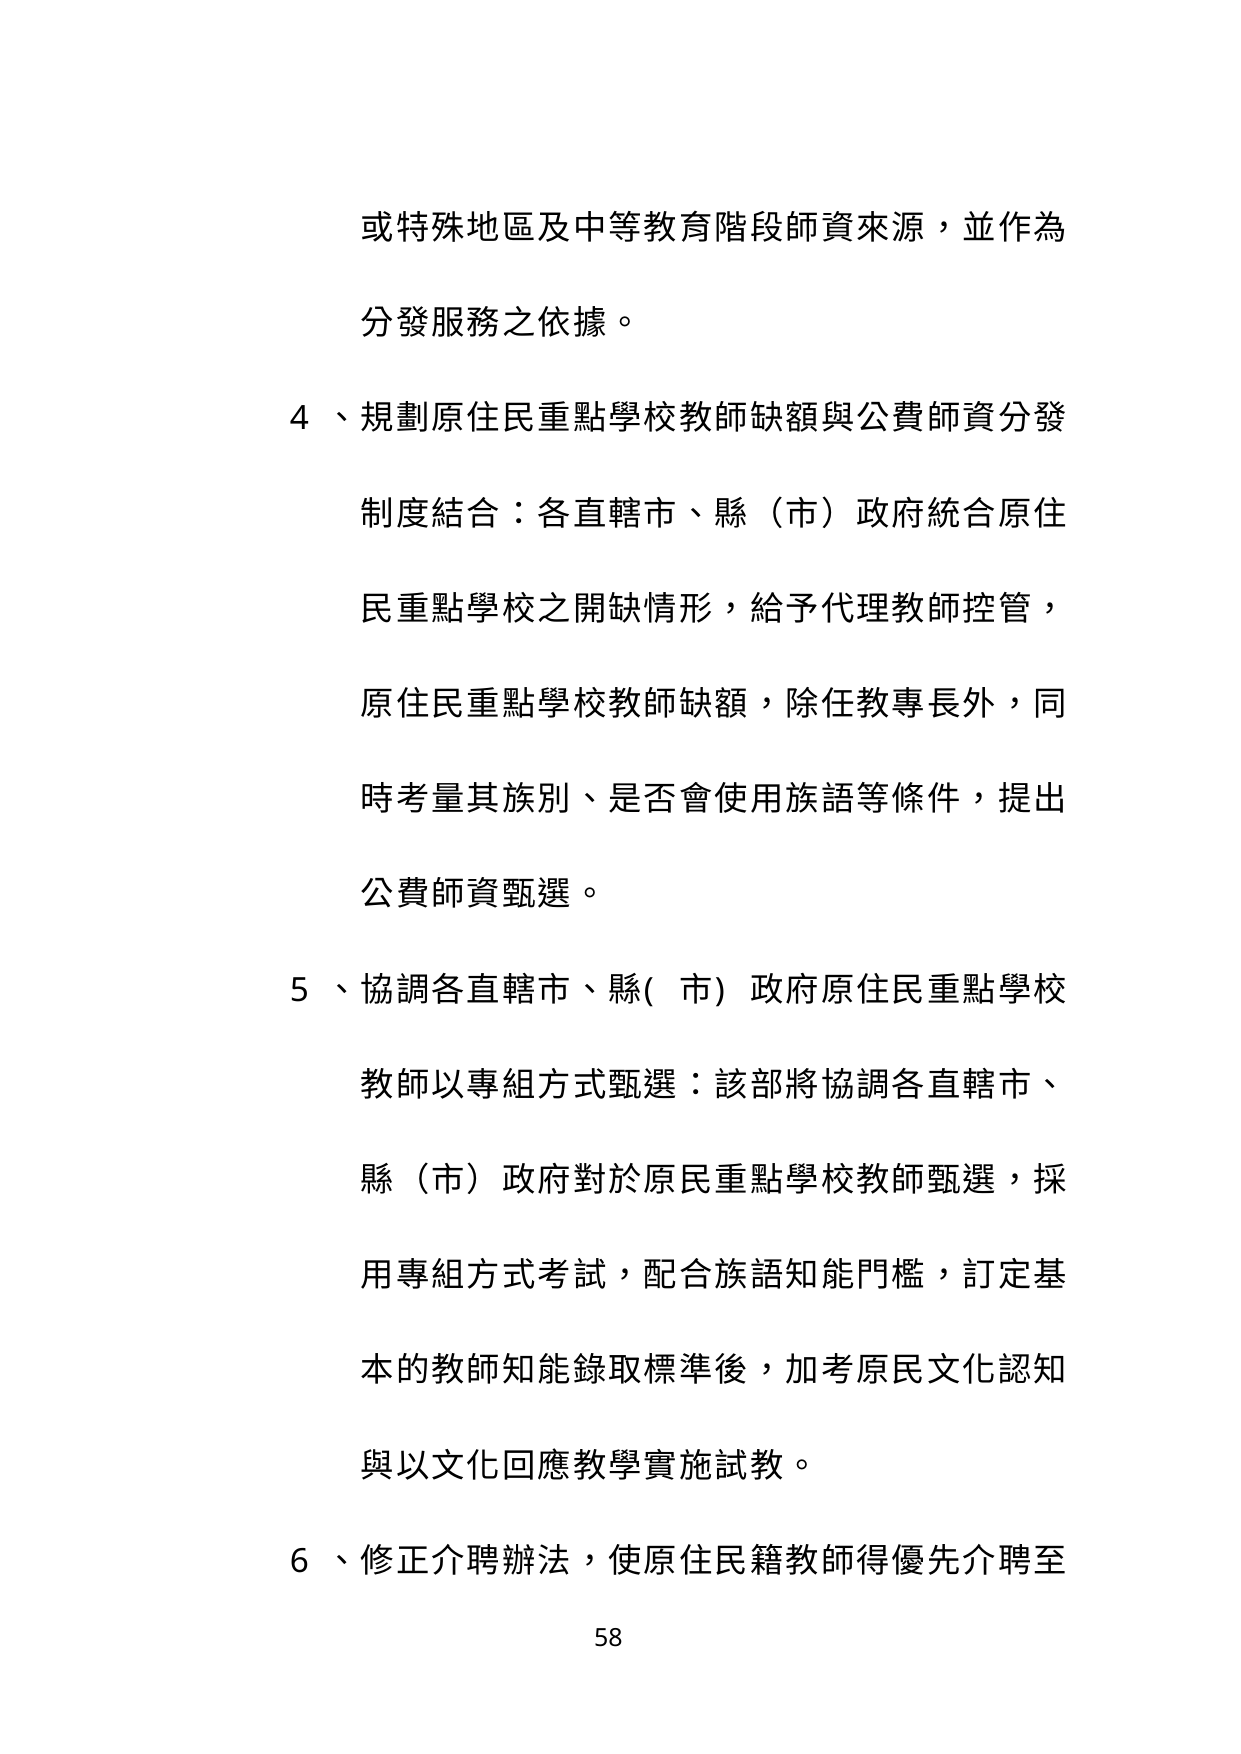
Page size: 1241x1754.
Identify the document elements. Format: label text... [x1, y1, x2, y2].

subtitle 協調各直轄市、縣(市)政府原住民重點學校教師以專組方式甄選：該部將協調各直轄市、縣（市）政府對於原民重點學校教師甄選，採用專組方式考試，配合族語知能門檻，訂定基本的教師知能錄取標準後，加考原民文化認知，與以文化回應教學實施試教。 [272, 939, 1069, 1510]
subtitle 鼓勵各縣市賡續提報原住民籍公費師資生名額：依「師資培育法」及「師資培育公費助學金及分發服務辦法」，直轄市、縣（市）主管機關應提報公費生培育之缺額、類別，以補充偏遠或特殊地區及中等教育階段師資來源，並作為分發服務之依據。 [272, 177, 1069, 368]
subtitle 規劃原住民重點學校教師缺額與公費師資分發制度結合：各直轄市、縣（市）政府統合原住民重點學校之開缺情形，給予代理教師控管，原住民重點學校教師缺額，除任教專長外，同時考量其族別、是否會使用族語等條件，提出公費師資甄選。 [272, 368, 1069, 939]
